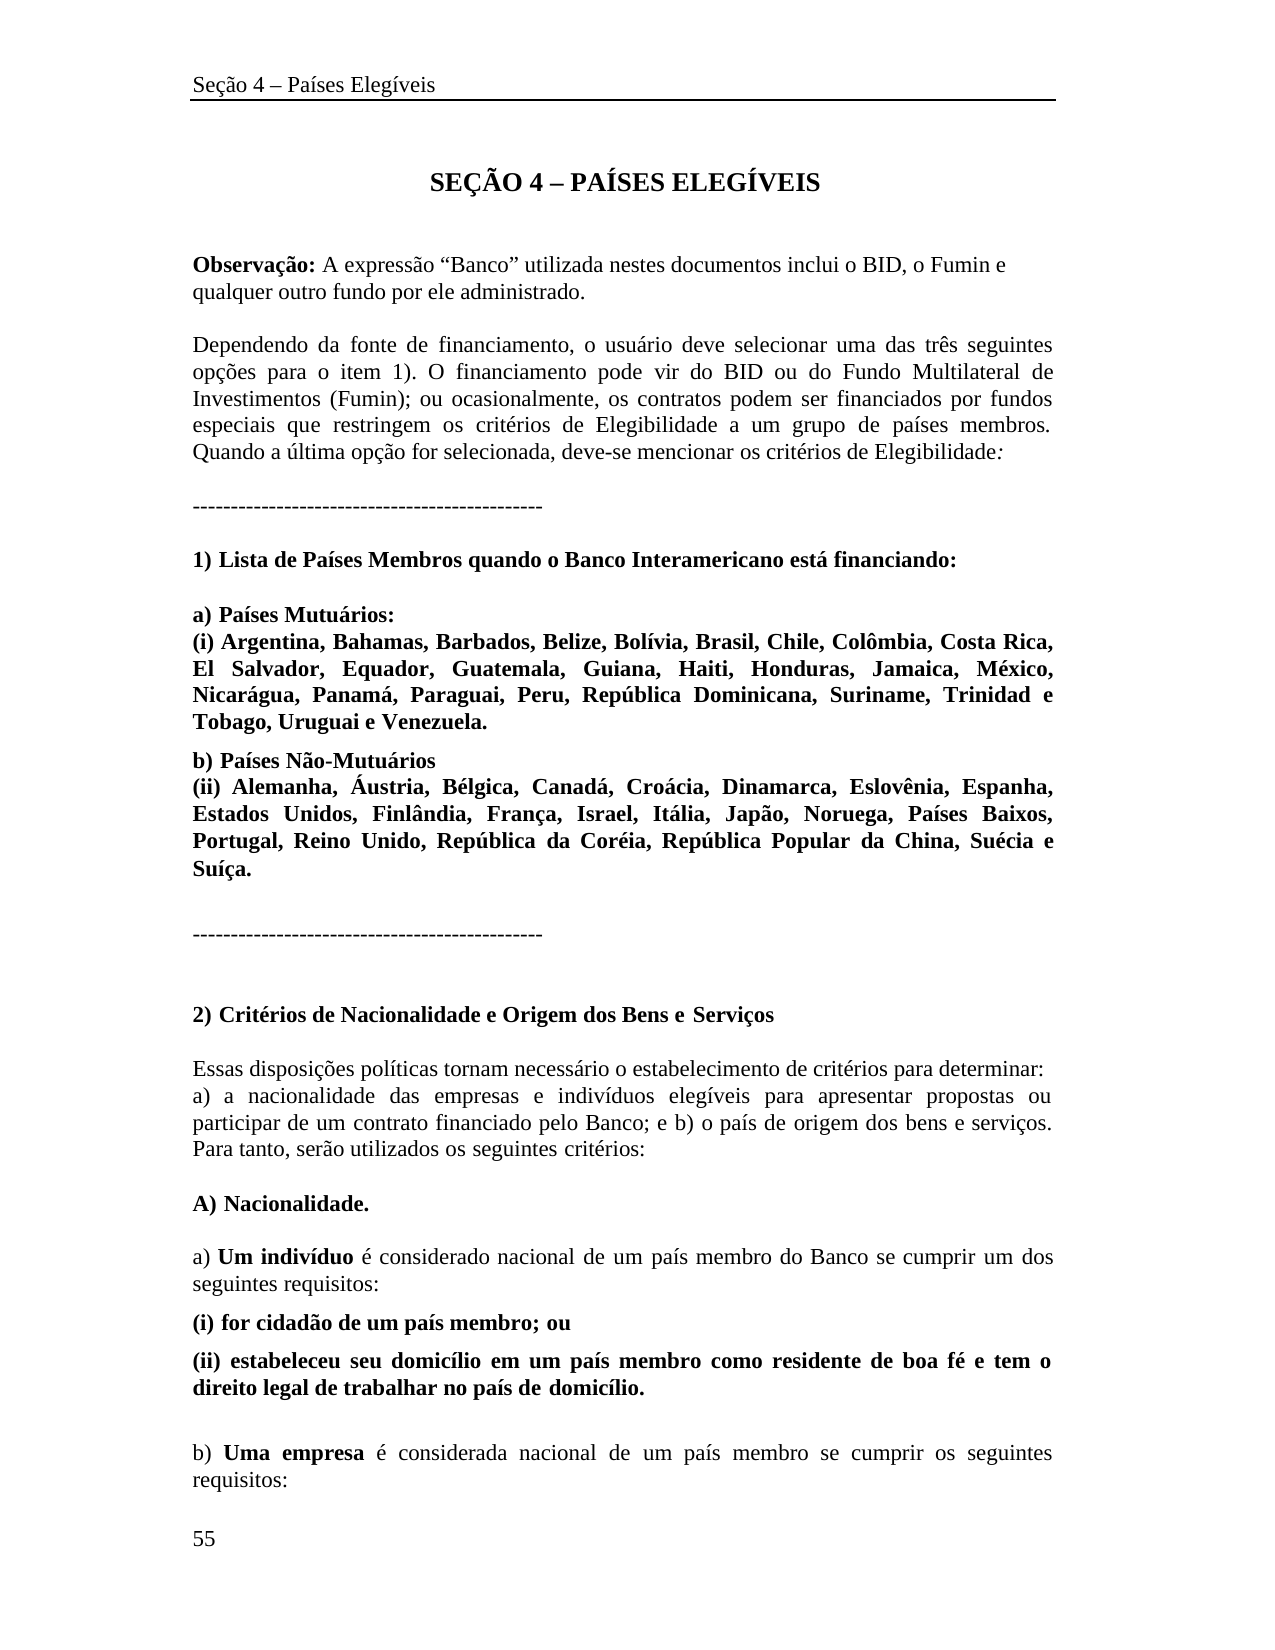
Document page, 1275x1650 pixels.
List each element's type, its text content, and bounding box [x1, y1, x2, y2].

list a nacionalidade das empresas e indivíduos elegíveis para apresentar propostas ou participar de um contrato financiado pelo Banco; e b) o país de origem dos bens e serviços. Para tanto, serão utilizados os seguintes critérios: [192, 1082, 1053, 1162]
list Países Mutuários: [192, 601, 1158, 627]
list Alemanha, Áustria, Bélgica, Canadá, Croácia, Dinamarca, Eslovênia, Espanha, Estados Unidos, Finlândia, França, Israel, Itália, Japão, Noruega, Países Baixos, Portugal, Reino Unido, República da Coréia, República Popular da China, Suécia e Suíça. [192, 773, 1054, 881]
text ---------------------------------------------- [192, 919, 1158, 946]
list Países Não-Mutuários [192, 747, 1158, 773]
subtitle SEÇÃO 4 – PAÍSES ELEGÍVEIS [429, 166, 1158, 197]
subtitle for cidadão de um país membro; ou [192, 1309, 1158, 1335]
subtitle Lista de Países Membros quando o Banco Interamericano está financiando: [192, 547, 1158, 573]
text Dependendo da fonte de financiamento, o usuário deve selecionar uma das três seguintes opções para o item 1). O financiamento pode vir do BID ou do Fundo Multilateral de Investimentos (Fumin); ou ocasionalmente, os contratos podem ser financiados por fundos especiais que restringem os critérios de Elegibilidade a um grupo de países membros. Quando a última opção for selecionada, deve-se mencionar os critérios de Elegibilidade: [192, 332, 1054, 464]
list Um indivíduo é considerado nacional de um país membro do Banco se cumprir um dos seguintes requisitos: [192, 1243, 1054, 1296]
subtitle Nacionalidade. [192, 1190, 1158, 1216]
subtitle Critérios de Nacionalidade e Origem dos Bens e Serviços [192, 1001, 1158, 1027]
text Observação: A expressão “Banco” utilizada nestes documentos inclui o BID, o Fumin e qualquer outro fundo por ele administrado. [192, 251, 1032, 304]
text ---------------------------------------------- [192, 492, 1158, 518]
list Argentina, Bahamas, Barbados, Belize, Bolívia, Brasil, Chile, Colômbia, Costa Rica, El Salvador, Equador, Guatemala, Guiana, Haiti, Honduras, Jamaica, México, Nicarágua, Panamá, Paraguai, Peru, República Dominicana, Suriname, Trinidad e Tobago, Uruguai e Venezuela. [192, 628, 1054, 734]
list estabeleceu seu domicílio em um país membro como residente de boa fé e tem o direito legal de trabalhar no país de domicílio. [192, 1348, 1053, 1401]
text Essas disposições políticas tornam necessário o estabelecimento de critérios para determinar: [192, 1054, 1158, 1081]
list Uma empresa é considerada nacional de um país membro se cumprir os seguintes requisitos: [192, 1439, 1053, 1492]
